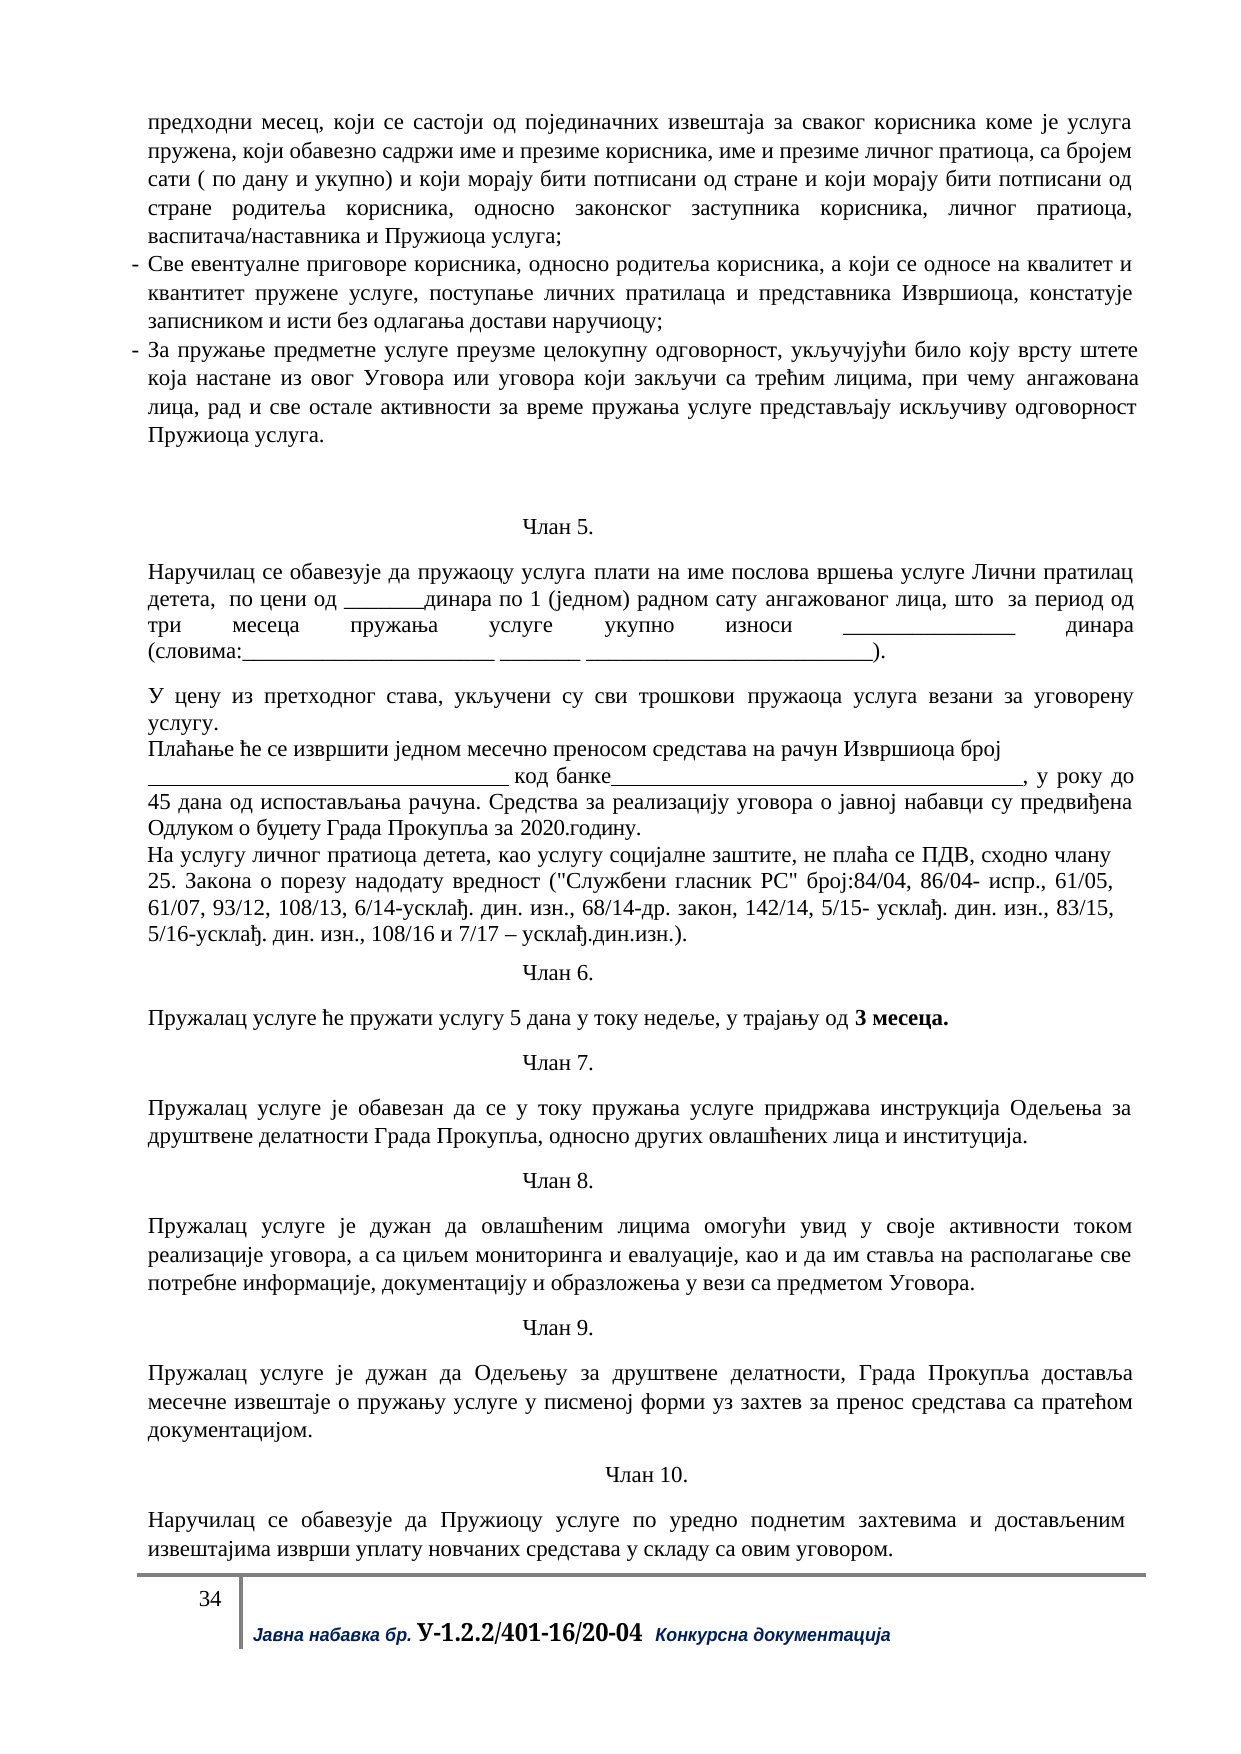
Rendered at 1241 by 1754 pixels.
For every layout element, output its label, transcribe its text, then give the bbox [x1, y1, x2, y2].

text На услугу личног пратиоца детета, као услугу социјалне заштите, не плаћа се ПДВ, сходно члану [147, 841, 1115, 867]
text Пружалац услуге је дужан да овлашћеним лицима омогући увид у своје активности током реализације уговора, а са циљем мониторинга и евалуације, као и да им ставља на располагање све потребне информације, документацију и образложења у вези са предметом Уговора. [148, 1212, 1134, 1296]
text Наручилац се обавезује да пружaоцу услуга плати на име послова вршења услуге Лични пратилац детета, по цени од _______динара по 1 (једном) радном сату ангажованог лица, што за период од три месеца пружања услуге укупно износи _______________ динара (словима:______________________ _______ _________________________). [148, 558, 1134, 664]
text Члан 7. [522, 1049, 998, 1075]
text У цену из претходног става, укључени су сви трошкови пружаоца услуга везани за уговорену услугу. [148, 682, 1134, 735]
text Плаћање ће се извршити једном месечно преносом средстава на рачун Извршиоца број [148, 735, 1232, 762]
text 25. Закона о порезу надодату вредност ("Службени гласник РС" број:84/04, 86/04- испр., 61/05, 61/07, 93/12, 108/13, 6/14-усклађ. дин. изн., 68/14-др. закон, 142/14, 5/15- усклађ. дин. изн., 83/15, 5/16-усклађ. дин. изн., 108/16 и 7/17 – усклађ.дин.изн.). [148, 867, 1115, 947]
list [131, 108, 1134, 248]
text код банке , у року до 45 дана од испостављања рачуна. Средства за реализацију уговора о јавној набавци су предвиђена Одлуком о буџету Града Прокупља за 2020.годину. [148, 762, 1134, 841]
list Све евентуалне приговоре корисника, односно родитеља корисника, а који се односе на квалитет и квантитет пружене услуге, поступање личних пратилаца и представника Извршиоца, констатује записником и исти без одлагања достави наручиоцу; [131, 251, 1134, 334]
text Наручилац се обавезује да Пружиоцу услуге по уредно поднетим захтевима и достављеним извештајима изврши уплату новчаних средстава у складу са овим уговором. [148, 1506, 1127, 1561]
text Члан 6. [522, 958, 760, 985]
text Пружалац услуге је обавезан да се у току пружања услуге придржава инструкција Одељења за друштвене делатности Града Прокупља, односно других овлашћених лица и институција. [148, 1094, 1134, 1148]
list За пружање предметне услуге преузме целокупну одговорност, укључујући било коју врсту штете која настане из овог Уговора или уговора који закључи са трећим лицима, при чему ангажована лица, рад и све остале активности за време пружања услуге представљају искључиву одговорност Пружиоца услуга. [131, 336, 1139, 447]
text Члан 9. [522, 1314, 760, 1341]
text Члан 8. [522, 1167, 760, 1193]
text Члан 10. [605, 1461, 1232, 1488]
text Пружалац услуге је дужан да Одељењу за друштвене делатности, Града Прокупља доставља месечне извештаје о пружању услуге у писменој форми уз захтев за пренос средстава са пратећом документацијом. [148, 1359, 1134, 1443]
text Пружалац услуге ће пружати услугу 5 дана у току недеље, у трајању од 3 месецa. [148, 1003, 1232, 1030]
text Члан 5. [522, 513, 760, 540]
